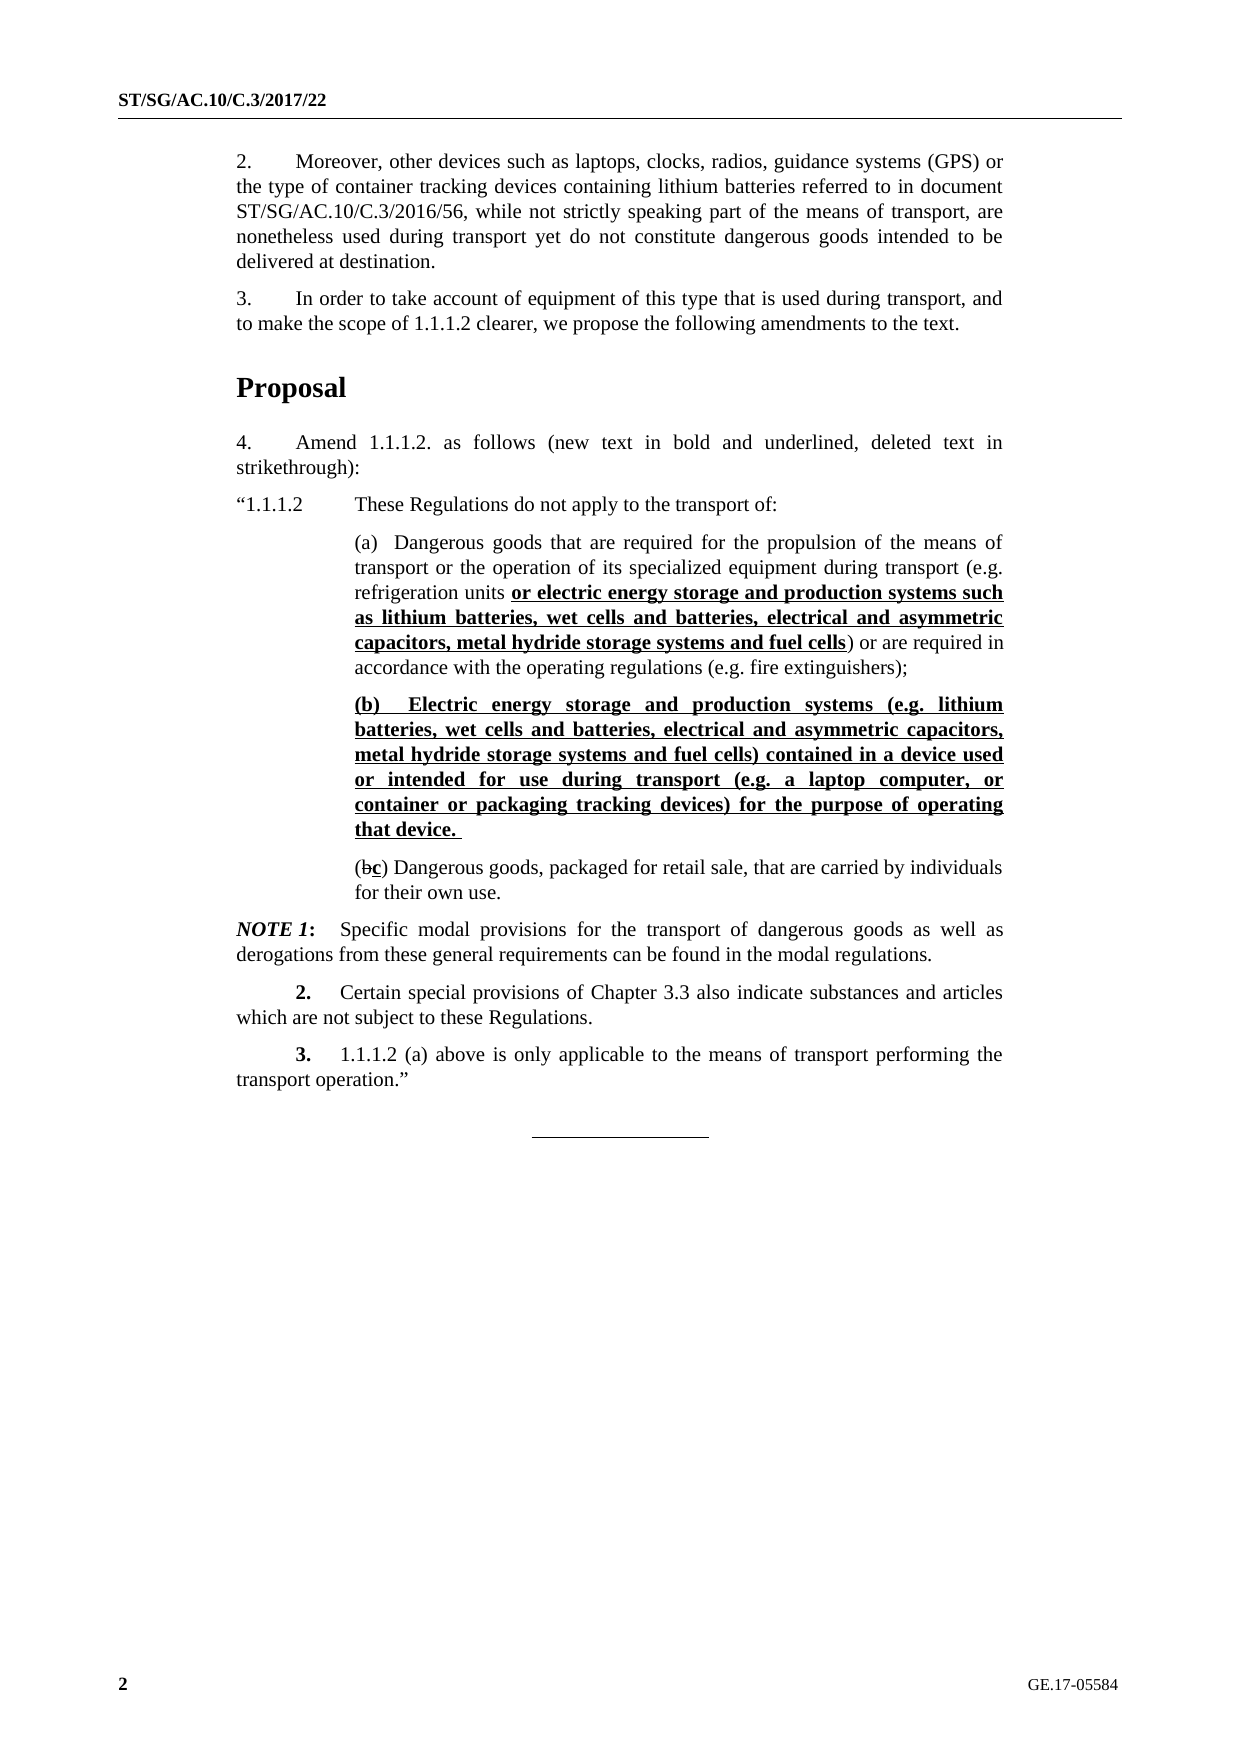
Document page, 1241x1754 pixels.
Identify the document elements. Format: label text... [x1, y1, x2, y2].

text 2. Moreover, other devices such as laptops, clocks, radios, guidance systems (GPS) or the type of container tracking devices containing lithium batteries referred to in document ST/SG/AC.10/C.3/2016/56, while not strictly speaking part of the means of transport, are nonetheless used during transport yet do not constitute dangerous goods intended to be delivered at destination. [236, 148, 1004, 273]
text (a) Dangerous goods that are required for the propulsion of the means of transport or the operation of its specialized equipment during transport (e.g. refrigeration units or electric energy storage and production systems such as lithium batteries, wet cells and batteries, electrical and asymmetric capacitors, metal hydride storage systems and fuel cells) or are required in accordance with the operating regulations (e.g. fire extinguishers); [354, 627, 1004, 679]
text (a) Dangerous goods that are required for the propulsion of the means of transport or the operation of its specialized equipment during transport (e.g. refrigeration units or electric energy storage and production systems such as lithium batteries, wet cells and batteries, electrical and asymmetric capacitors, metal hydride storage systems and fuel cells) or are required in accordance with the operating regulations (e.g. fire extinguishers); [354, 529, 1004, 626]
text Proposal [118, 373, 1004, 404]
text “1.1.1.2 These Regulations do not apply to the transport of: [236, 491, 1004, 516]
text 2. Certain special provisions of Chapter 3.3 also indicate substances and articles which are not subject to these Regulations. [236, 979, 1004, 1029]
text 3. In order to take account of equipment of this type that is used during transport, and to make the scope of 1.1.1.2 clearer, we propose the following amendments to the text. [236, 285, 1004, 335]
text NOTE 1: Specific modal provisions for the transport of dangerous goods as well as derogations from these general requirements can be found in the modal regulations. [236, 916, 1004, 966]
text 4. Amend 1.1.1.2. as follows (new text in bold and underlined, deleted text in strikethrough): [236, 429, 1004, 479]
text (bc) Dangerous goods, packaged for retail sale, that are carried by individuals for their own use. [354, 854, 1004, 904]
text 3. 1.1.1.2 (a) above is only applicable to the means of transport performing the transport operation.” [236, 1041, 1004, 1091]
